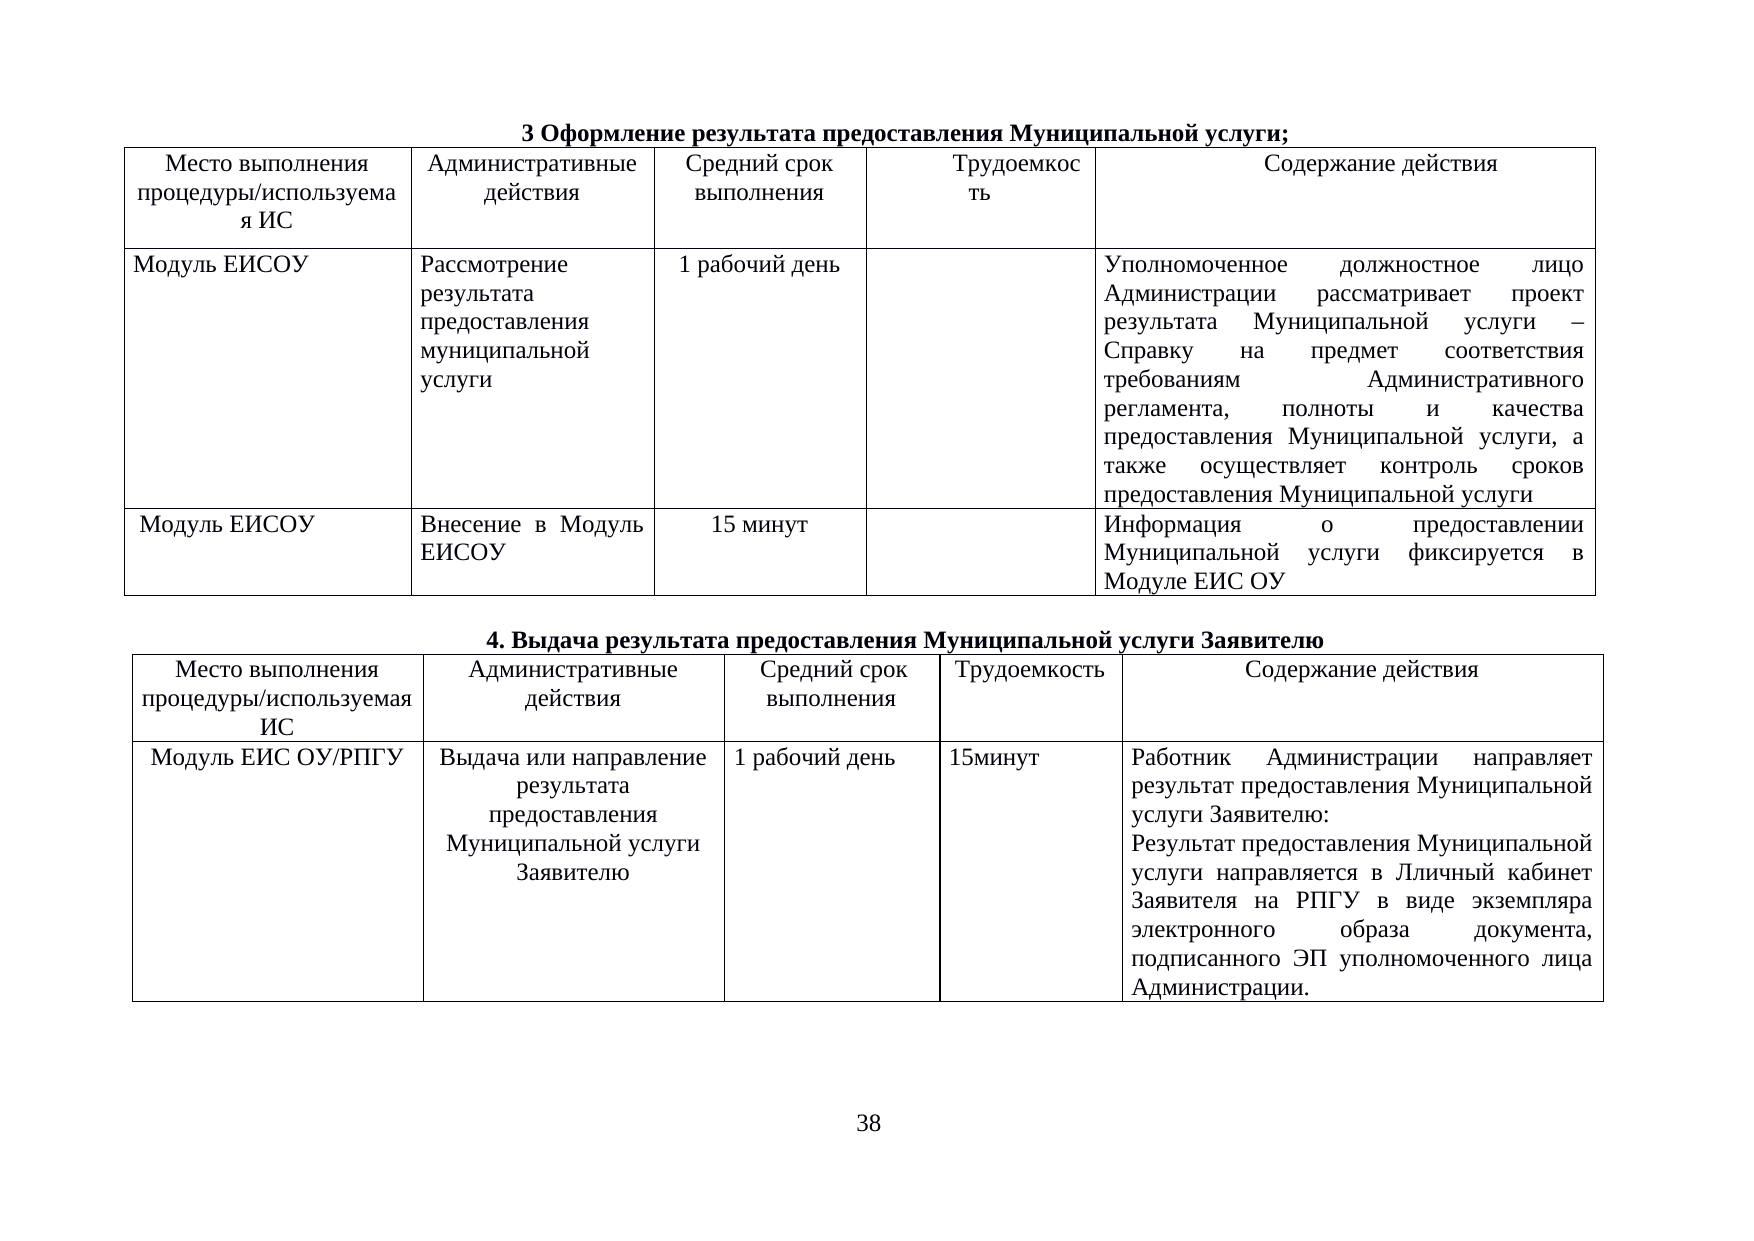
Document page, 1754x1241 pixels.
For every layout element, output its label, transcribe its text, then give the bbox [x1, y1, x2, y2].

table_cell 1 рабочий день [655, 249, 866, 508]
table_header Трудоемкость [867, 148, 1095, 248]
table_header Место выполнения процедуры/используемая ИС [133, 655, 423, 741]
table_cell [867, 249, 1095, 508]
table_cell Выдача или направление результата предоставления Муниципальной услуги Заявителю [424, 742, 724, 1001]
table_cell Внесение в Модуль ЕИСОУ [412, 509, 654, 595]
table_cell Рассмотрение результата предоставления муниципальной услуги [412, 249, 654, 508]
table_cell Модуль ЕИСОУ [125, 249, 411, 508]
table_cell [867, 509, 1095, 595]
table_cell 15минут [941, 742, 1122, 1001]
table_header Трудоемкость [941, 655, 1122, 741]
table_cell Уполномоченное должностное лицо Администрации рассматривает проект результата Муниципальной услуги – Справку на предмет соответствия требованиям Административного регламента, полноты и качества предоставления Муниципальной услуги, а также осуществляет контроль сроков предоставления Муниципальной услуги [1096, 249, 1595, 508]
table_header Средний срок выполнения [725, 655, 939, 741]
table_header Место выполнения процедуры/используемая ИС [125, 148, 411, 248]
table_cell Информация о предоставлении Муниципальной услуги фиксируется в Модуле ЕИС ОУ [1096, 509, 1595, 595]
table_cell Работник Администрации направляет результат предоставления Муниципальной услуги Заявителю: Результат предоставления Муниципальной услуги направляется в Лличный кабинет Заявителя на РПГУ в виде экземпляра электронного образа документа, подписанного ЭП уполномоченного лица Администрации. [1123, 742, 1603, 1001]
table_header Содержание действия [1123, 655, 1603, 741]
table_cell 15 минут [655, 509, 866, 595]
table_header Средний срок выполнения [655, 148, 866, 248]
text 4. Выдача результата предоставления Муниципальной услуги Заявителю [133, 625, 1604, 653]
table_cell Модуль ЕИСОУ [125, 509, 411, 595]
table_cell Модуль ЕИС ОУ/РПГУ [133, 742, 423, 1001]
table_cell 1 рабочий день [725, 742, 939, 1001]
text 3 Оформление результата предоставления Муниципальной услуги; [133, 118, 1604, 147]
table_header Административные действия [412, 148, 654, 248]
table_header Содержание действия [1096, 148, 1595, 248]
table_header Административные действия [424, 655, 724, 741]
